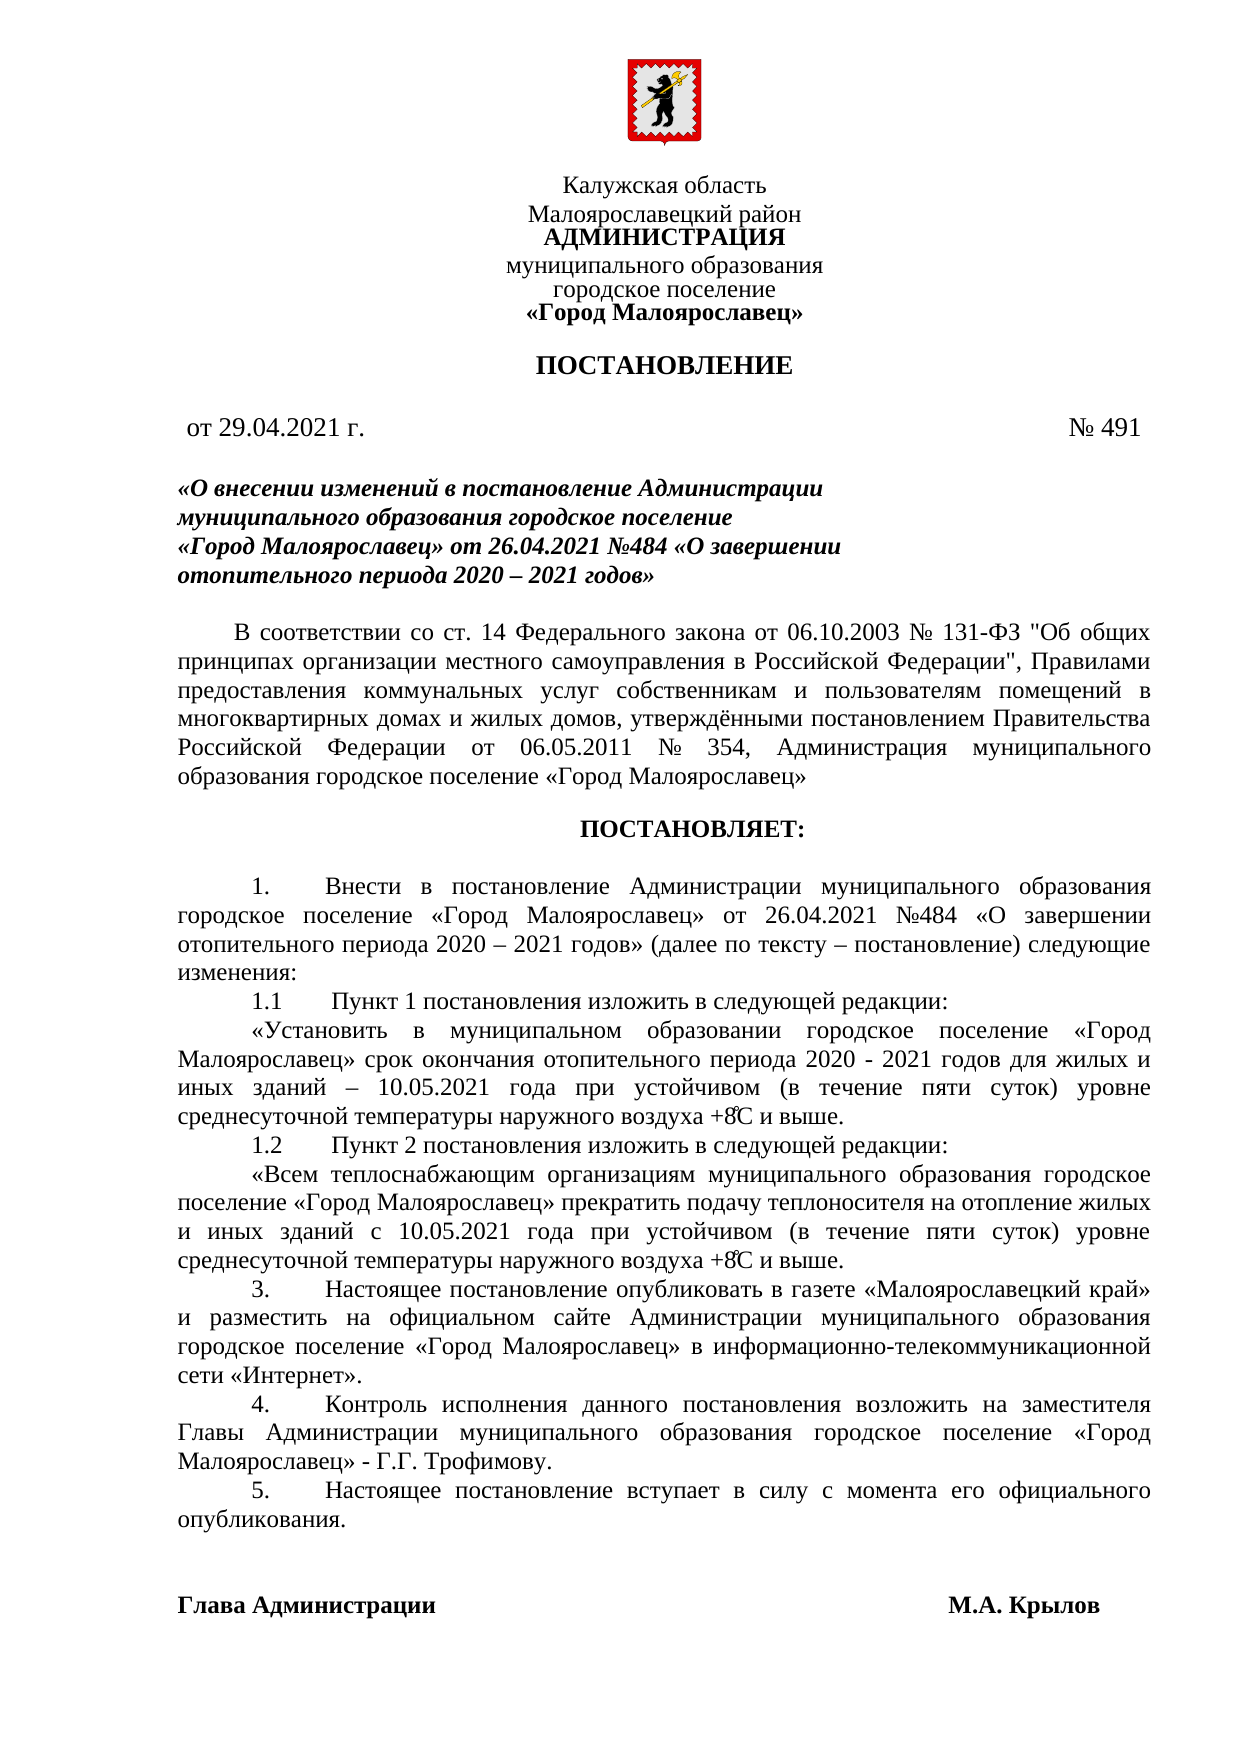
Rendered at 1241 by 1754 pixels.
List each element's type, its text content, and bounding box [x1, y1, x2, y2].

text отопительного периода 2020 – 2021 годов» [177, 560, 1152, 588]
text 3. Настоящее постановление опубликовать в газете «Малоярославецкий край» и разместить на официальном сайте Администрации муниципального образования городское поселение «Город Малоярославец» в информационно-телекоммуникационной сети «Интернет». [177, 1274, 1152, 1389]
text 1.1 Пункт 1 постановления изложить в следующей редакции: [177, 986, 1152, 1015]
text Глава Администрации М.А. Крылов [177, 1590, 1152, 1619]
text 5. Настоящее постановление вступает в силу с момента его официального опубликования. [177, 1475, 1152, 1532]
text городское поселение [177, 279, 1152, 302]
text 1. Внести в постановление Администрации муниципального образования городское поселение «Город Малоярославец» от 26.04.2021 №484 «О завершении отопительного периода 2020 – 2021 годов» (далее по тексту – постановление) следующие изменения: [177, 871, 1152, 986]
text ПОСТАНОВЛЕНИЕ [177, 349, 1152, 380]
text «О внесении изменений в постановление Администрации [177, 473, 1152, 502]
text Калужская область [177, 170, 1152, 199]
text «Город Малоярославец» от 26.04.2021 №484 «О завершении [177, 531, 1152, 560]
subtitle «Город Малоярославец» [177, 302, 1152, 325]
text ПОСТАНОВЛЯЕТ: [177, 814, 1152, 842]
text от 29.04.2021 г. № 491 [177, 411, 1152, 442]
text муниципального образования [177, 250, 1152, 279]
text 4. Контроль исполнения данного постановления возложить на заместителя Главы Администрации муниципального образования городское поселение «Город Малоярославец» - Г.Г. Трофимову. [177, 1389, 1152, 1475]
text В соответствии со ст. 14 Федерального закона от 06.10.2003 № 131-ФЗ "Об общих принципах организации местного самоуправления в Российской Федерации", Правилами предоставления коммунальных услуг собственникам и пользователям помещений в многоквартирных домах и жилых домов, утверждёнными постановлением Правительства Российской Федерации от 06.05.2011 № 354, Администрация муниципального образования городское поселение «Город Малоярославец» [177, 617, 1152, 790]
text муниципального образования городское поселение [177, 502, 1152, 531]
text «Установить в муниципальном образовании городское поселение «Город Малоярославец» срок окончания отопительного периода 2020 - 2021 годов для жилых и иных зданий – 10.05.2021 года при устойчивом (в течение пяти суток) уровне среднесуточной температуры наружного воздуха +8̊С и выше. [177, 1015, 1152, 1130]
text 1.2 Пункт 2 постановления изложить в следующей редакции: [177, 1130, 1152, 1159]
text Малоярославецкий район [177, 199, 1152, 227]
subtitle АДМИНИСТРАЦИЯ [177, 227, 1152, 250]
text «Всем теплоснабжающим организациям муниципального образования городское поселение «Город Малоярославец» прекратить подачу теплоносителя на отопление жилых и иных зданий с 10.05.2021 года при устойчивом (в течение пяти суток) уровне среднесуточной температуры наружного воздуха +8̊С и выше. [177, 1159, 1152, 1274]
